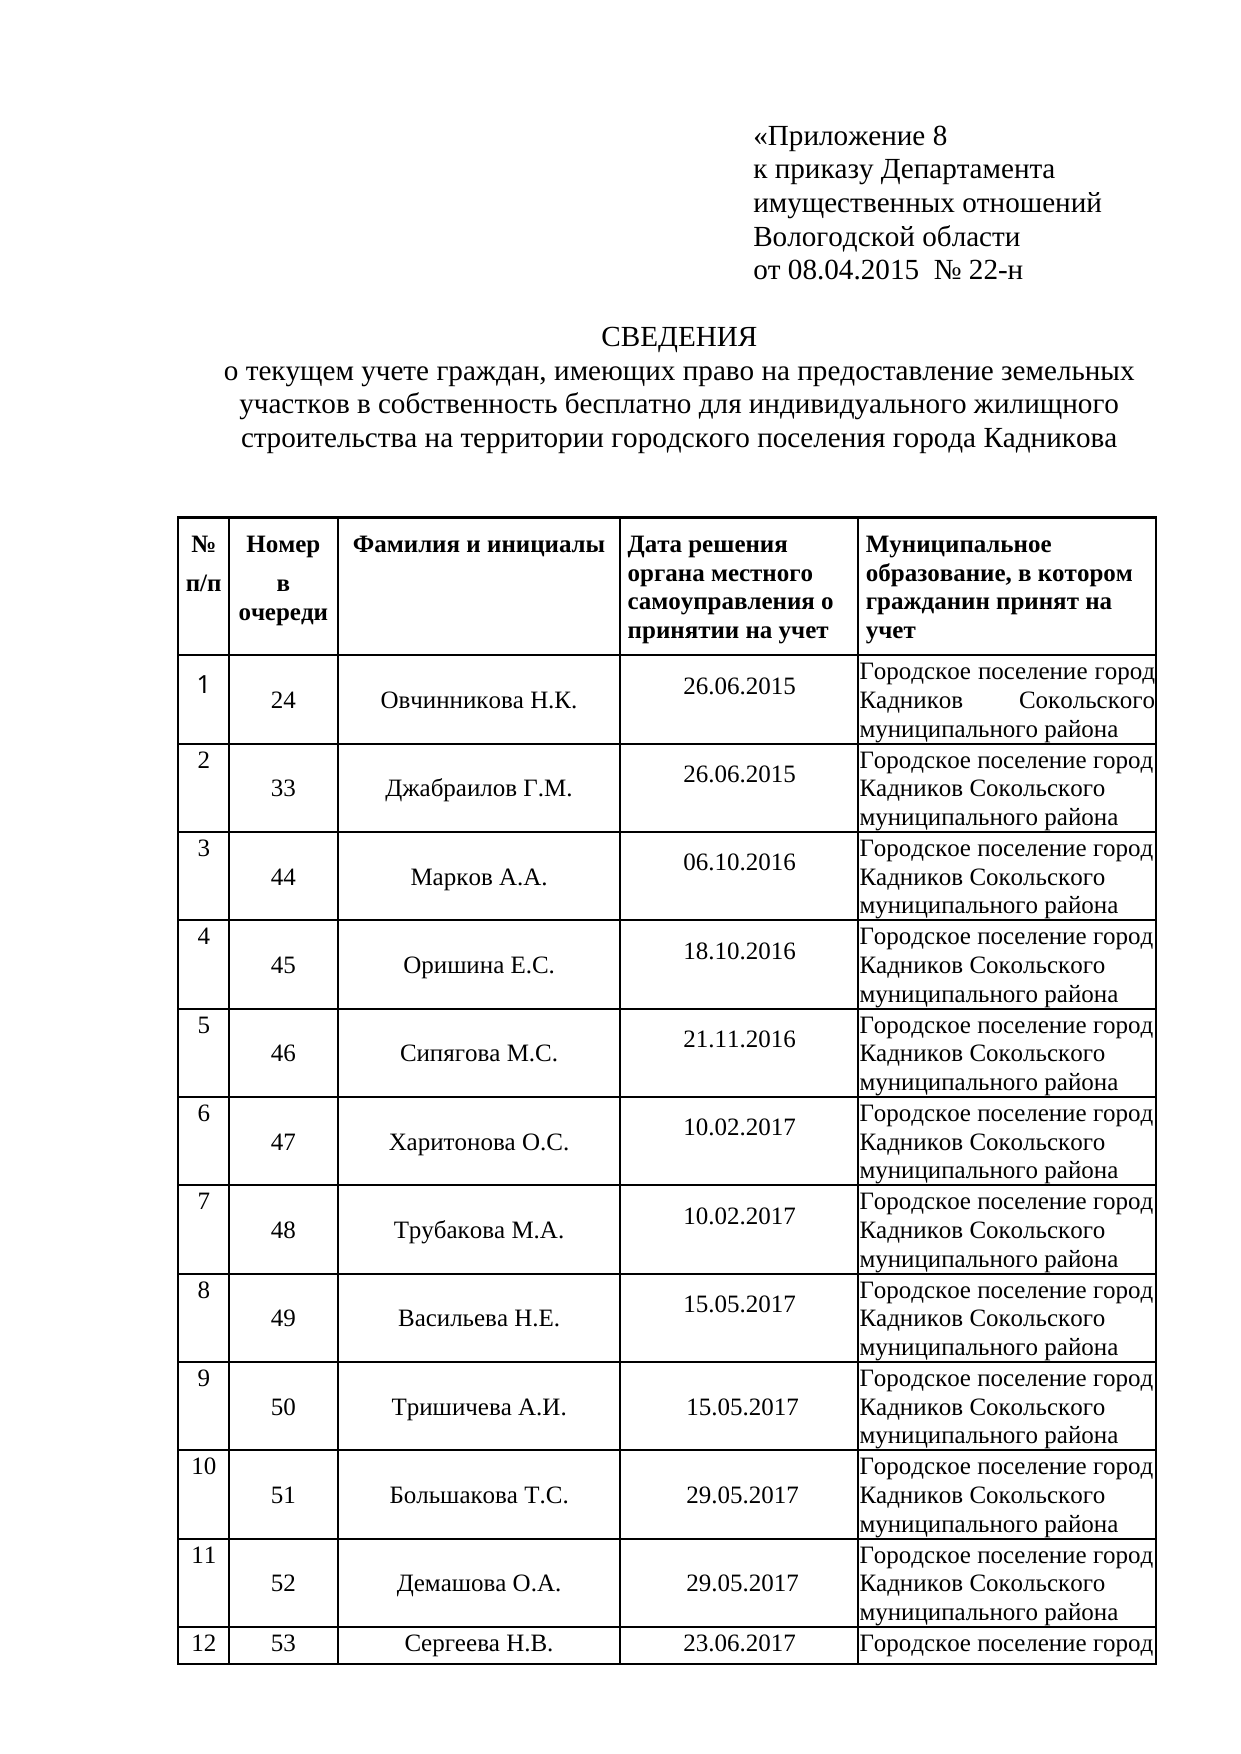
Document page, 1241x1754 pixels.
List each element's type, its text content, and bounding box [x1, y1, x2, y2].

table_cell 26.06.2015 [621, 656, 857, 743]
table_cell 23.06.2017 [621, 1628, 857, 1663]
text к приказу Департамента [753, 152, 1181, 185]
table_cell Городское поселение город Кадников Сокольского муниципального района [859, 656, 1155, 743]
table_cell Городское поселение город Кадников Сокольского муниципального района [859, 833, 1155, 919]
table_cell 15.05.2017 [621, 1275, 857, 1361]
table_cell 46 [230, 1010, 337, 1096]
table_cell 11 [179, 1540, 228, 1626]
table_cell 10.02.2017 [621, 1186, 857, 1273]
table_cell Городское поселение город Кадников Сокольского муниципального района [859, 1010, 1155, 1096]
text о текущем учете граждан, имеющих право на предоставление земельных участков в собственность бесплатно для индивидуального жилищного строительства на территории городского поселения города Кадникова [177, 353, 1181, 453]
table_cell 47 [230, 1098, 337, 1184]
table_cell Овчинникова Н.К. [339, 656, 619, 743]
text СВЕДЕНИЯ [177, 319, 1181, 353]
table_cell Тришичева А.И. [339, 1363, 619, 1449]
text от 08.04.2015 № 22-н [753, 252, 1181, 286]
table_cell 48 [230, 1186, 337, 1273]
table_cell Харитонова О.С. [339, 1098, 619, 1184]
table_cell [859, 1451, 1155, 1538]
table_cell 10.02.2017 [621, 1098, 857, 1184]
table_cell Большакова Т.С. [339, 1451, 619, 1538]
table_cell 3 [179, 833, 228, 919]
table_cell Сипягова М.С. [339, 1010, 619, 1096]
table_cell Оришина Е.С. [339, 921, 619, 1008]
text «Приложение 8 [753, 118, 1181, 152]
table_cell 2 [179, 745, 228, 831]
table_cell 9 [179, 1363, 228, 1449]
table_cell 18.10.2016 [621, 921, 857, 1008]
table_cell Городское поселение город Кадников Сокольского муниципального района [859, 1186, 1155, 1273]
text имущественных отношений [753, 185, 1181, 219]
table_cell 6 [179, 1098, 228, 1184]
table_cell 10 [179, 1451, 228, 1538]
table_cell Джабраилов Г.М. [339, 745, 619, 831]
table_cell Сергеева Н.В. [339, 1628, 619, 1663]
table_cell 53 [230, 1628, 337, 1663]
table_cell 52 [230, 1540, 337, 1626]
table_cell 15.05.2017 [621, 1363, 857, 1449]
table_cell 4 [179, 921, 228, 1008]
table_header Номер в очереди [230, 519, 337, 654]
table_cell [859, 1540, 1155, 1626]
table_cell Городское поселение город Кадников Сокольского муниципального района [859, 1363, 1155, 1449]
table_cell 8 [179, 1275, 228, 1361]
table_cell 7 [179, 1186, 228, 1273]
table_cell 49 [230, 1275, 337, 1361]
table_cell Городское поселение город Кадников Сокольского муниципального района [859, 1275, 1155, 1361]
table_cell 29.05.2017 [621, 1540, 857, 1626]
table_cell Городское поселение город Кадников Сокольского муниципального района [859, 921, 1155, 1008]
table_cell Демашова О.А. [339, 1540, 619, 1626]
table_cell Васильева Н.Е. [339, 1275, 619, 1361]
table_cell 26.06.2015 [621, 745, 857, 831]
table_header № п/п [179, 519, 228, 654]
text Вологодской области [753, 219, 1181, 252]
table_cell Городское поселение город Кадников Сокольского муниципального района [859, 745, 1155, 831]
table_header Фамилия и инициалы [339, 519, 619, 654]
table_cell 51 [230, 1451, 337, 1538]
table_cell 1 [179, 656, 228, 743]
table_cell Городское поселение город Кадников Сокольского муниципального района [859, 1098, 1155, 1184]
table_cell 50 [230, 1363, 337, 1449]
table_header Дата решения органа местного самоуправления о принятии на учет [621, 519, 857, 654]
table_cell 24 [230, 656, 337, 743]
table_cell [859, 1628, 1155, 1663]
table_cell 06.10.2016 [621, 833, 857, 919]
table_cell 12 [179, 1628, 228, 1663]
table_cell 21.11.2016 [621, 1010, 857, 1096]
table_cell 29.05.2017 [621, 1451, 857, 1538]
table_cell 44 [230, 833, 337, 919]
table_cell Трубакова М.А. [339, 1186, 619, 1273]
table_cell 45 [230, 921, 337, 1008]
table_header Муниципальное образование, в котором гражданин принят на учет [859, 519, 1155, 654]
table_cell 33 [230, 745, 337, 831]
table_cell Марков А.А. [339, 833, 619, 919]
table_cell 5 [179, 1010, 228, 1096]
